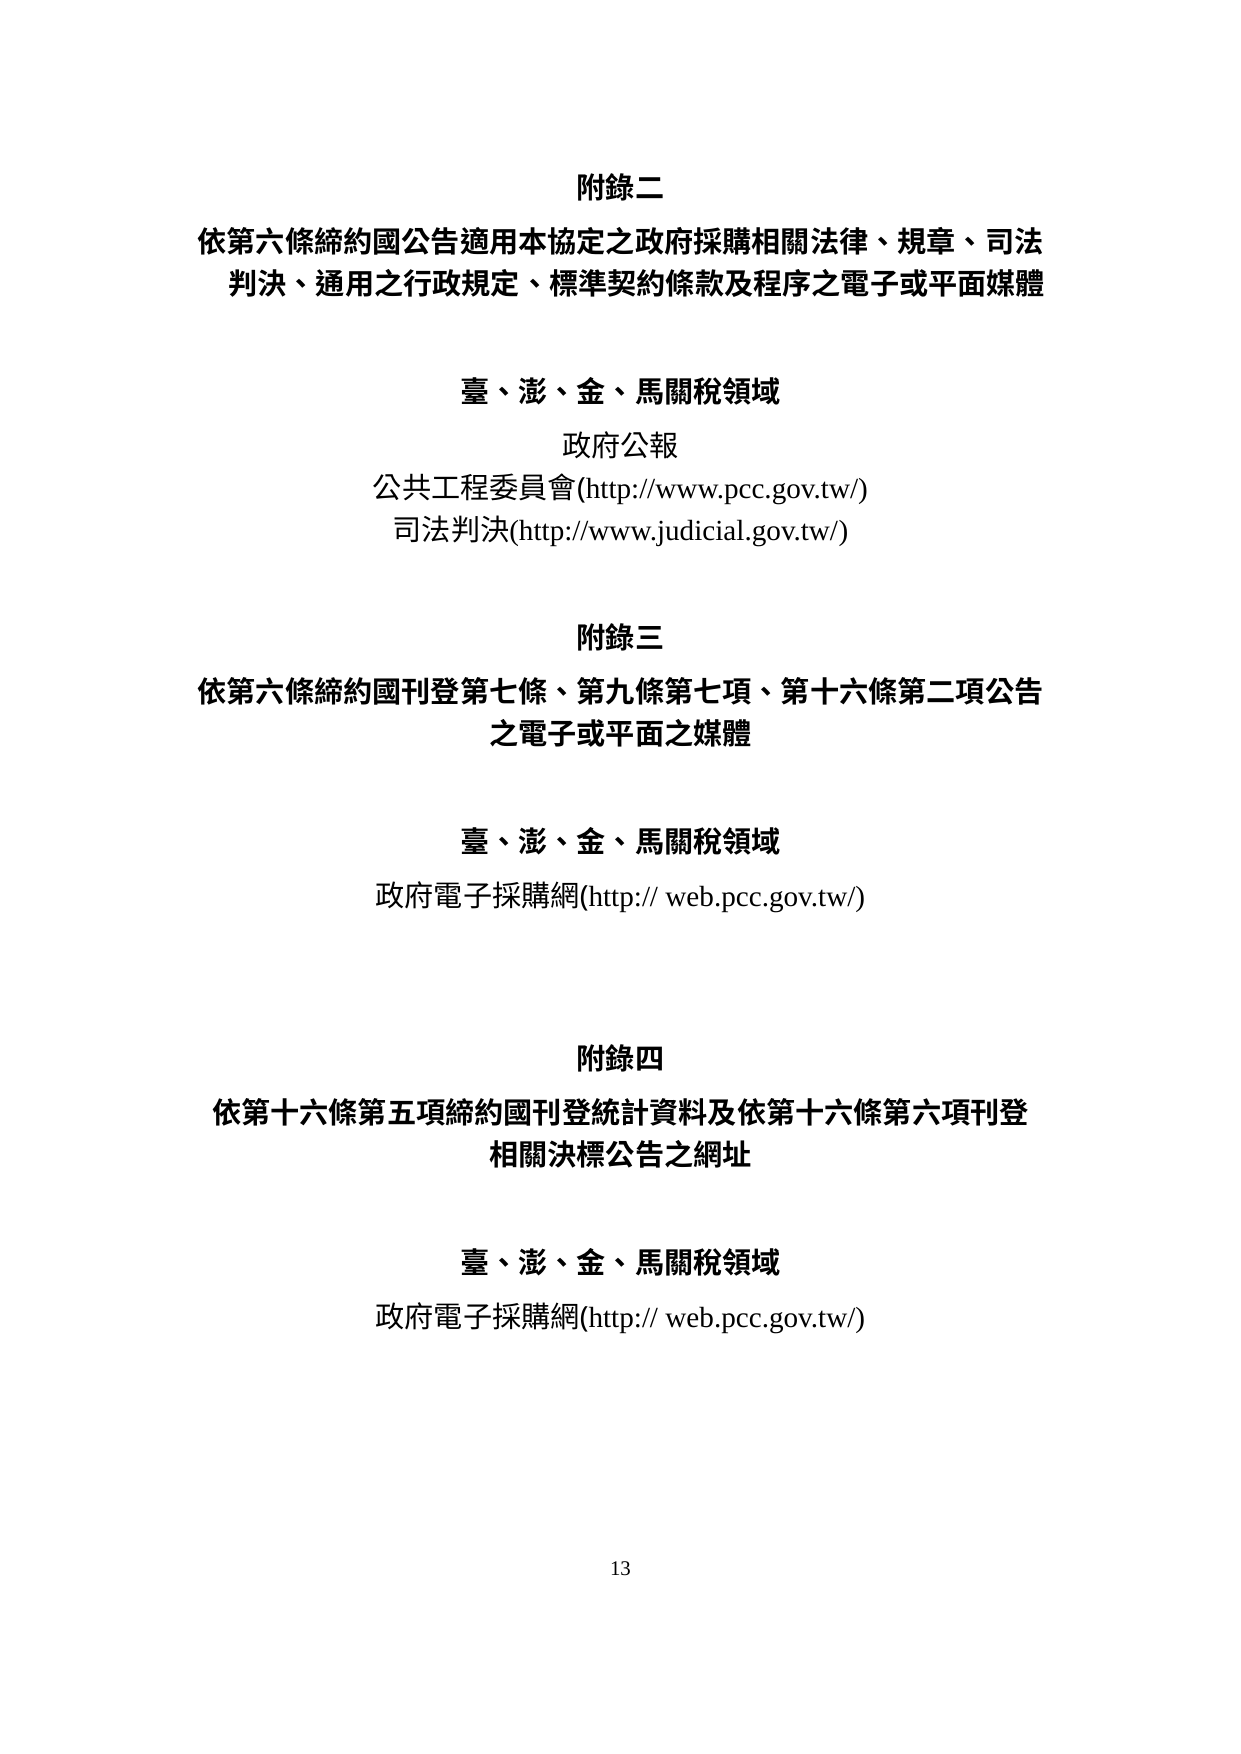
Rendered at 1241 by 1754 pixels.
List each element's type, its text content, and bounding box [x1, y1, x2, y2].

text 相關決標公告之網址 [187, 1132, 1053, 1173]
text 附錄四 [187, 1036, 1053, 1077]
text 臺、澎、金、馬關稅領域 [187, 1240, 1053, 1282]
text 司法判決(http://www.judicial.gov.tw/) [187, 507, 1053, 548]
text 政府電子採購網(http:// web.pcc.gov.tw/) [187, 873, 1053, 915]
text 附錄二 [187, 165, 1053, 207]
text 附錄三 [187, 615, 1053, 657]
text 臺、澎、金、馬關稅領域 [187, 369, 1053, 411]
text 依第六條締約國公告適用本協定之政府採購相關法律、規章、司法判決、通用之行政規定、標準契約條款及程序之電子或平面媒體 [187, 219, 1053, 302]
text 政府電子採購網(http:// web.pcc.gov.tw/) [187, 1294, 1053, 1336]
text 公共工程委員會(http://www.pcc.gov.tw/) [187, 465, 1053, 507]
text 政府公報 [187, 423, 1053, 465]
text 之電子或平面之媒體 [187, 711, 1053, 752]
text 臺、澎、金、馬關稅領域 [187, 819, 1053, 861]
text 依第六條締約國刊登第七條、第九條第七項、第十六條第二項公告 [187, 669, 1053, 711]
text 依第十六條第五項締約國刊登統計資料及依第十六條第六項刊登 [187, 1090, 1053, 1132]
